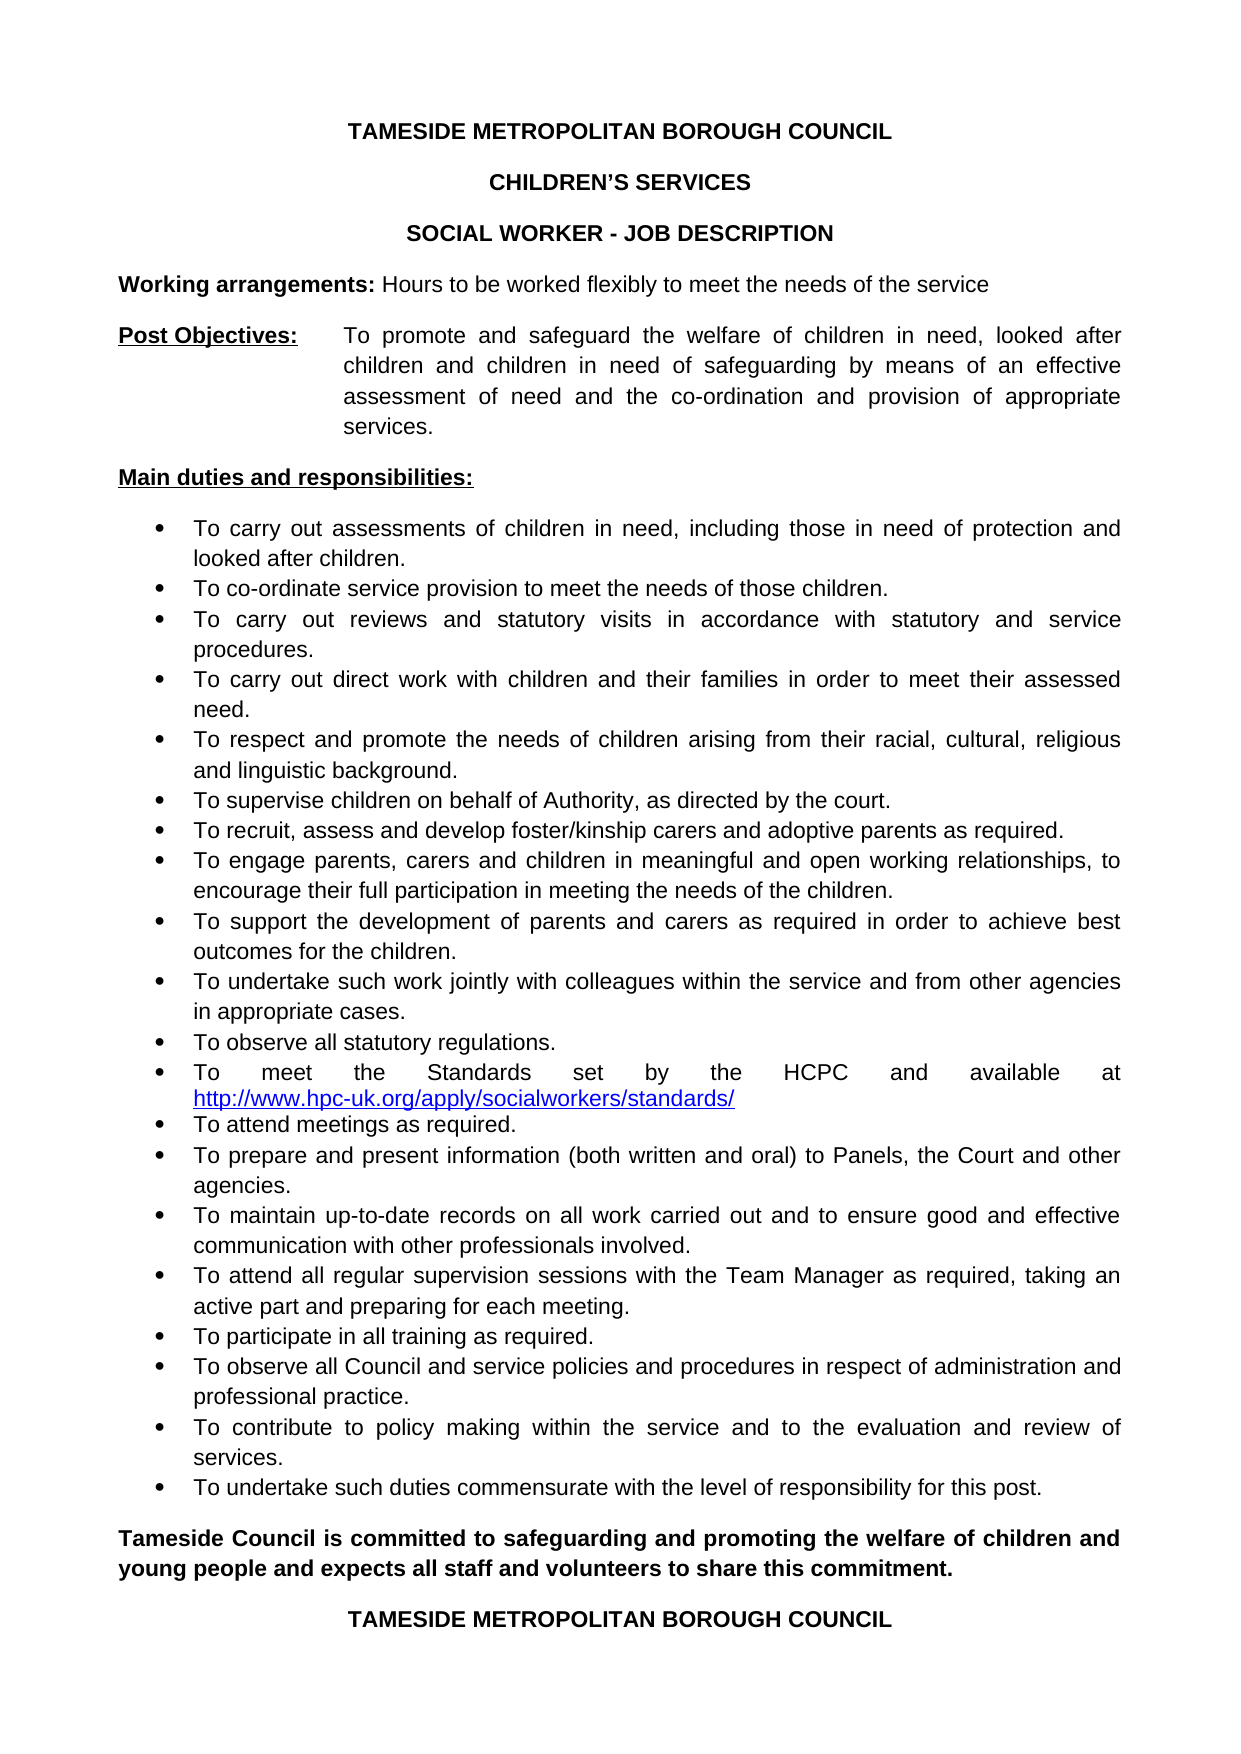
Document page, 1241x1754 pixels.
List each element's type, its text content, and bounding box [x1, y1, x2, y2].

list To support the development of parents and carers as required in order to achieve best outcomes for the children. [156, 908, 1122, 964]
list To attend all regular supervision sessions with the Team Manager as required, taking an active part and preparing for each meeting. [156, 1262, 1122, 1319]
list To carry out assessments of children in need, including those in need of protection and looked after children. [156, 515, 1122, 572]
list To meet the Standards set by the HCPC and available at http://www.hpc-uk.org/apply/socialworkers/standards/ [156, 1059, 1122, 1111]
list To co-ordinate service provision to meet the needs of those children. [156, 575, 1122, 602]
list To participate in all training as required. [156, 1323, 1122, 1349]
text Post Objectives: To promote and safeguard the welfare of children in need, looked after children and children in need of safeguarding by means of an effective assessment of need and the co-ordination and provision of appropriate services. [118, 322, 1122, 439]
text TAMESIDE METROPOLITAN BOROUGH COUNCIL [118, 118, 1122, 144]
text SOCIAL WORKER - JOB DESCRIPTION [118, 220, 1122, 247]
text Main duties and responsibilities: [118, 464, 1122, 490]
list To supervise children on behalf of Authority, as directed by the court. [156, 787, 1122, 813]
list To engage parents, carers and children in meaningful and open working relationships, to encourage their full participation in meeting the needs of the children. [156, 847, 1122, 904]
list To carry out reviews and statutory visits in accordance with statutory and service procedures. [156, 606, 1122, 662]
list To undertake such duties commensurate with the level of responsibility for this post. [156, 1474, 1122, 1500]
list To maintain up-to-date records on all work carried out and to ensure good and effective communication with other professionals involved. [156, 1202, 1122, 1259]
text Working arrangements: Hours to be worked flexibly to meet the needs of the service [118, 271, 1122, 298]
list To attend meetings as required. [156, 1111, 1122, 1138]
text Tameside Council is committed to safeguarding and promoting the welfare of children and young people and expects all staff and volunteers to share this commitment. [118, 1525, 1122, 1582]
text CHILDREN’S SERVICES [118, 169, 1122, 196]
list To recruit, assess and develop foster/kinship carers and adoptive parents as required. [156, 817, 1122, 843]
list To contribute to policy making within the service and to the evaluation and review of services. [156, 1413, 1122, 1470]
list To respect and promote the needs of children arising from their racial, cultural, religious and linguistic background. [156, 726, 1122, 783]
list To observe all Council and service policies and procedures in respect of administration and professional practice. [156, 1353, 1122, 1410]
text TAMESIDE METROPOLITAN BOROUGH COUNCIL [118, 1606, 1122, 1633]
list To observe all statutory regulations. [156, 1028, 1122, 1055]
list To undertake such work jointly with colleagues within the service and from other agencies in appropriate cases. [156, 968, 1122, 1025]
list To carry out direct work with children and their families in order to meet their assessed need. [156, 666, 1122, 723]
list To prepare and present information (both written and oral) to Panels, the Court and other agencies. [156, 1142, 1122, 1198]
